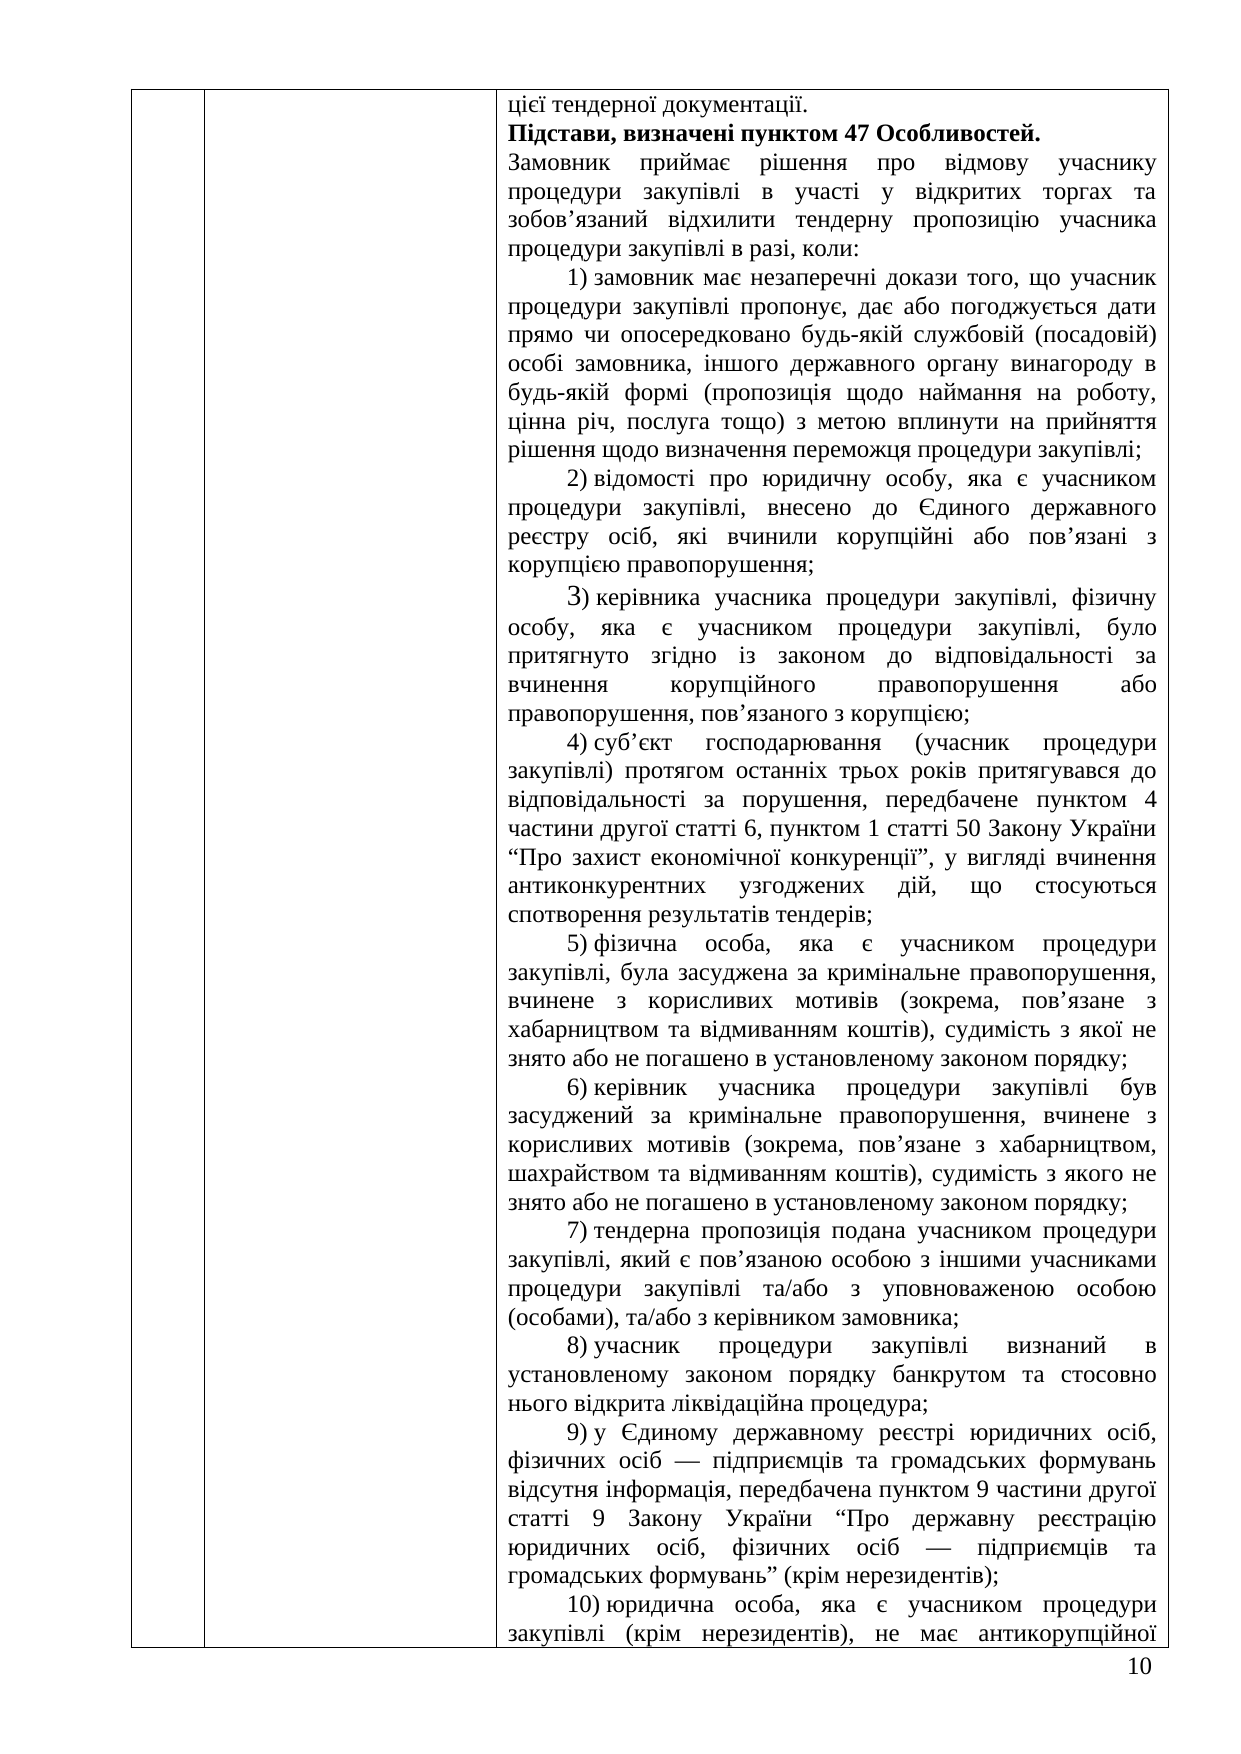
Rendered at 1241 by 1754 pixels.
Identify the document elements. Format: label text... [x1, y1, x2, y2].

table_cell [497, 90, 1168, 1647]
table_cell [205, 90, 496, 1647]
table_cell 5 [132, 90, 204, 1647]
